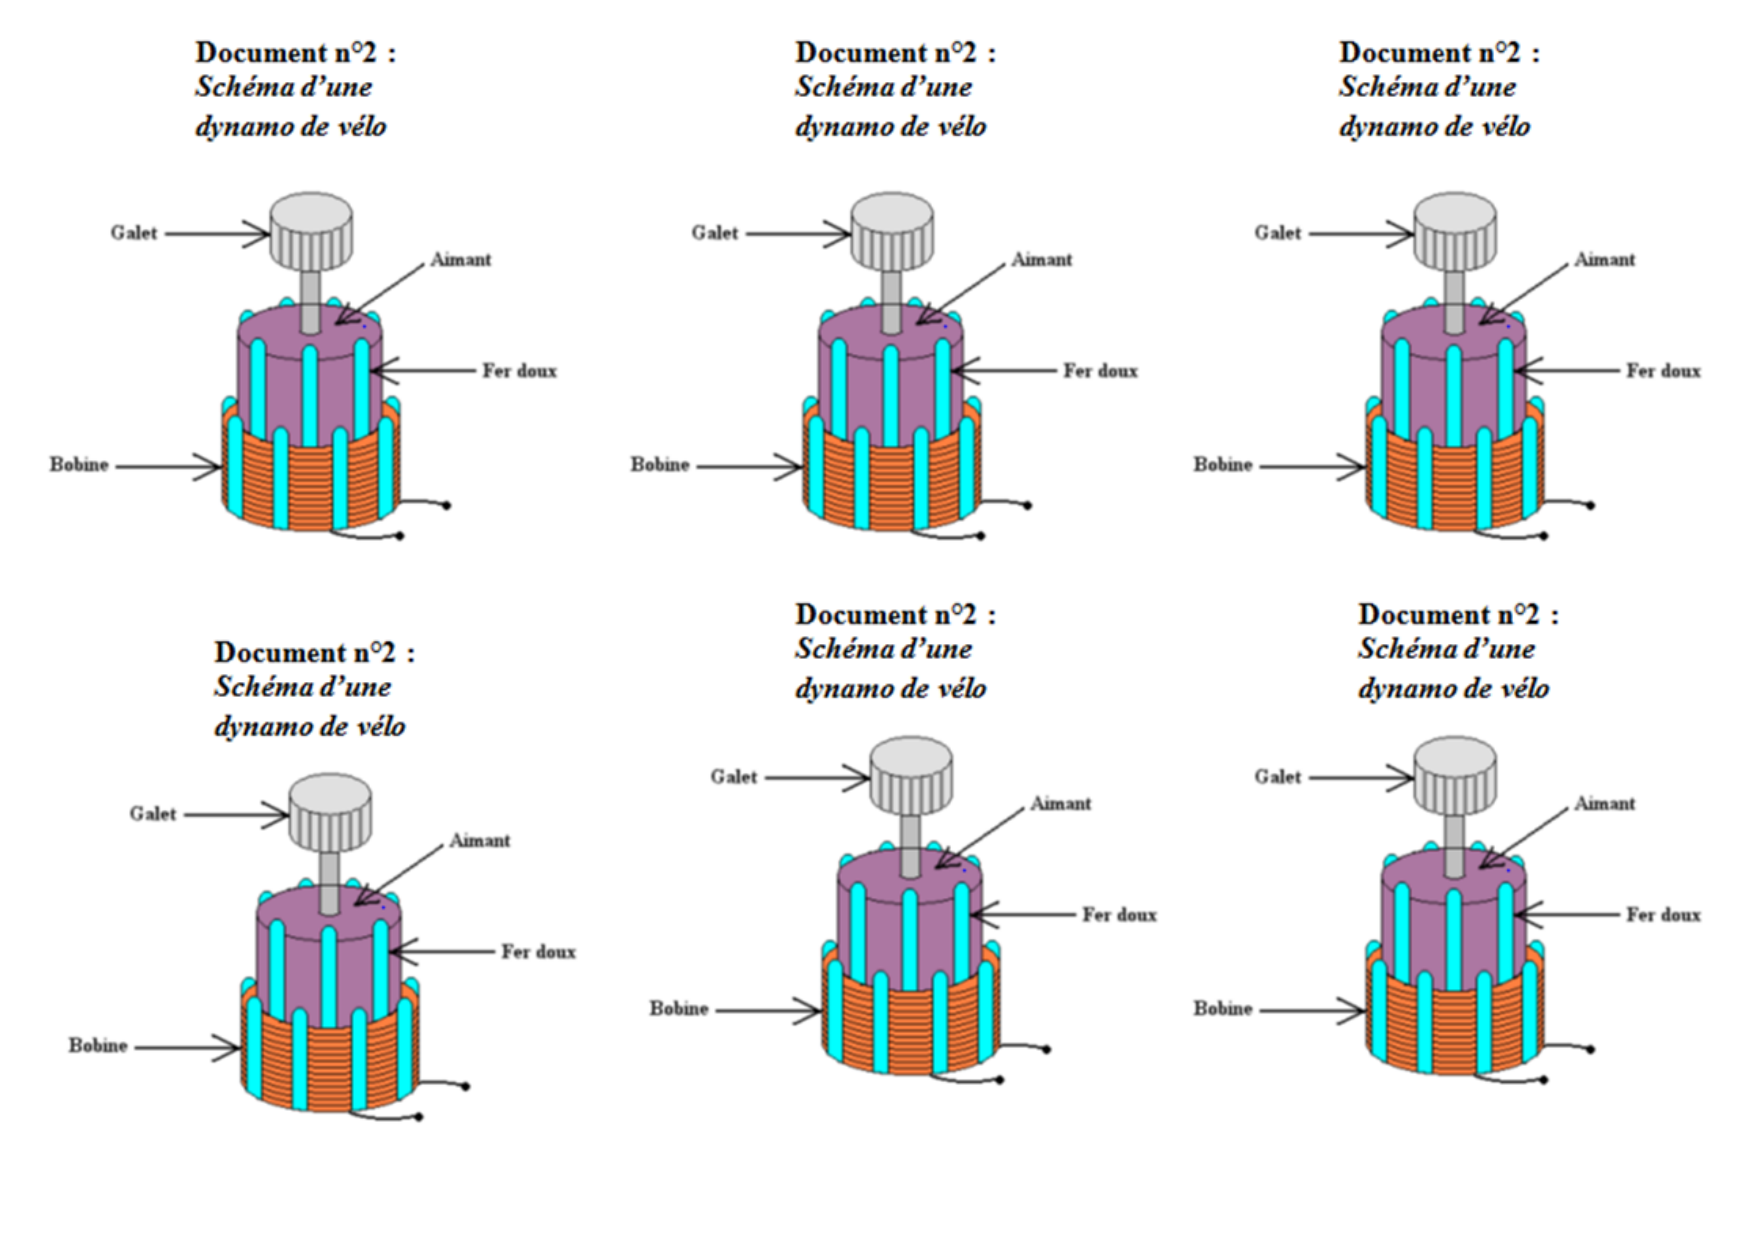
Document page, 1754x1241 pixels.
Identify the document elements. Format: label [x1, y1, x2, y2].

picture [1342, 591, 1571, 714]
picture [179, 29, 408, 152]
picture [1173, 179, 1711, 572]
picture [610, 179, 1148, 572]
picture [779, 591, 1008, 714]
picture [198, 629, 427, 752]
picture [29, 179, 567, 572]
picture [629, 723, 1167, 1116]
picture [1323, 29, 1552, 152]
picture [779, 29, 1008, 152]
picture [48, 760, 586, 1153]
picture [1173, 723, 1711, 1116]
